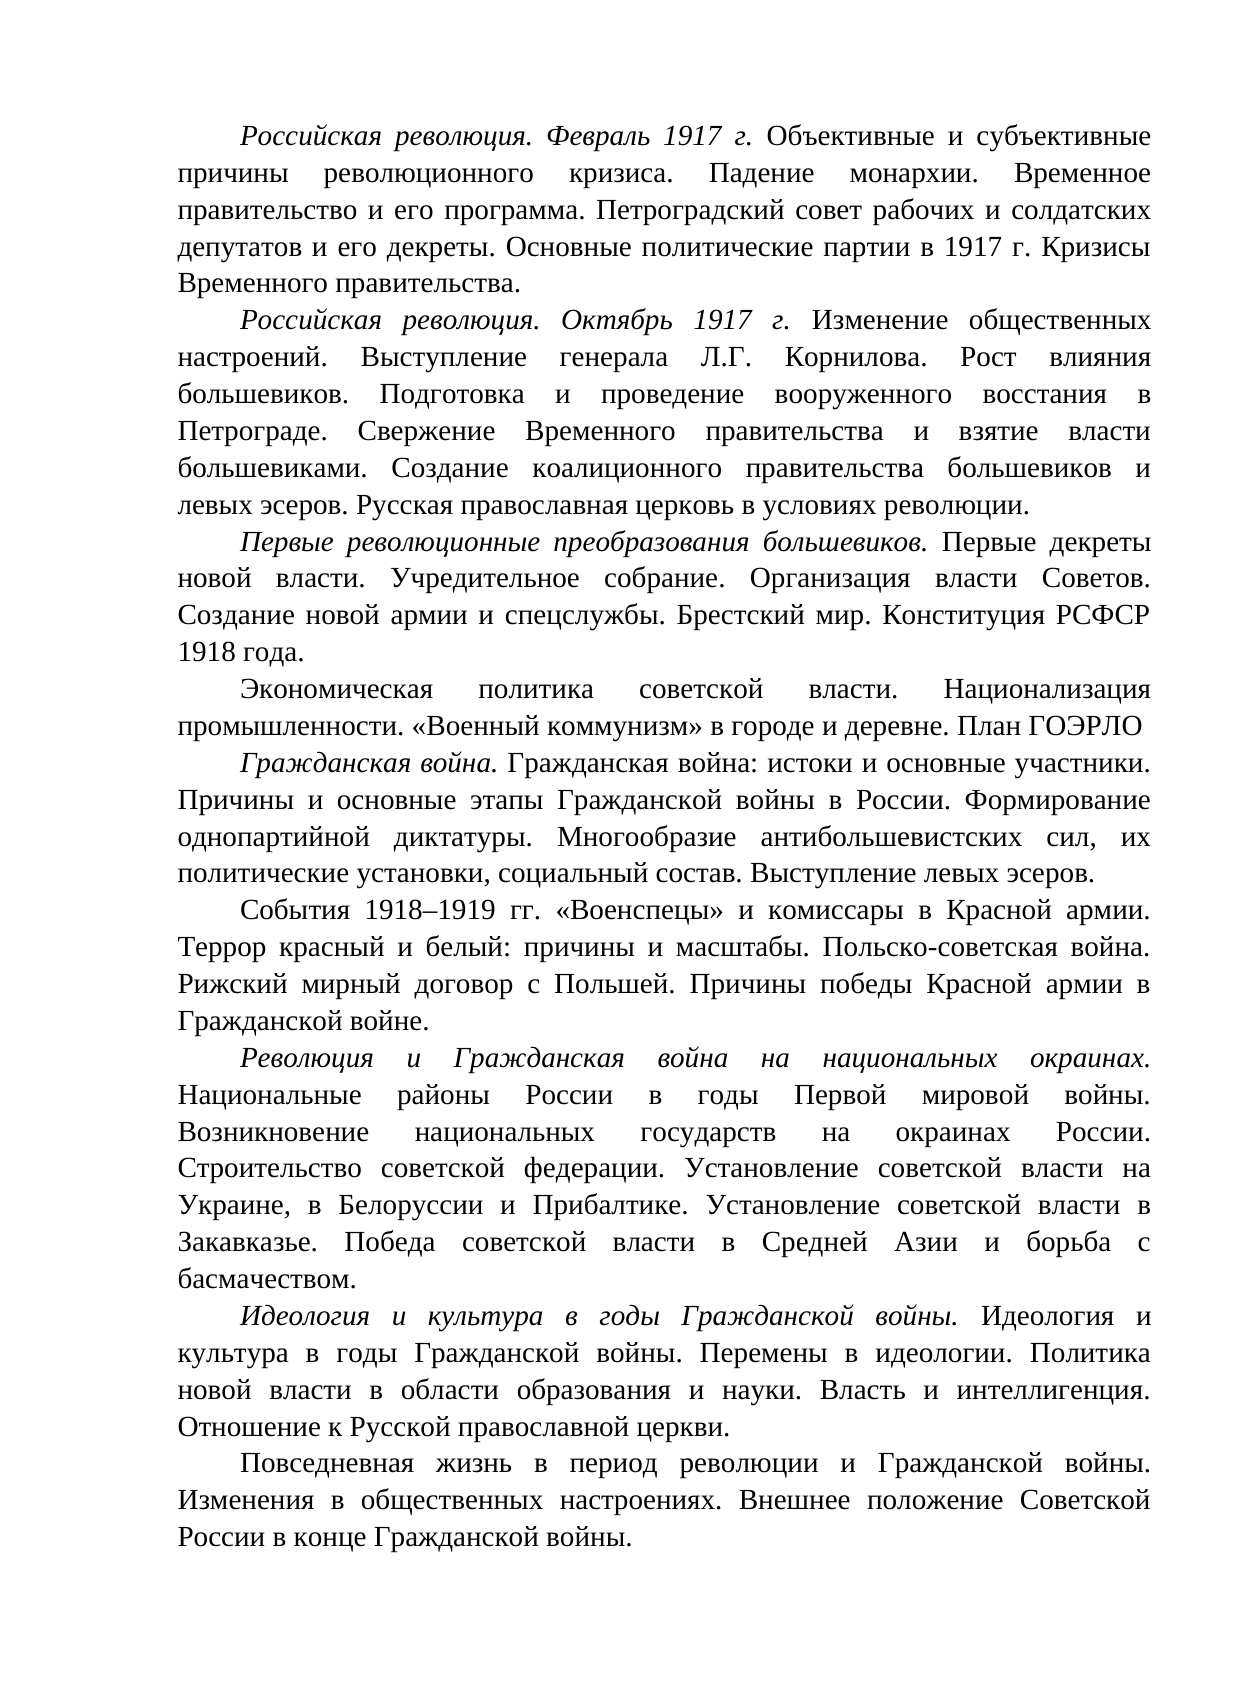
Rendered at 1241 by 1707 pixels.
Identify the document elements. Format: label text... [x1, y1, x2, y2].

text Гражданская война. Гражданская война: истоки и основные участники. Причины и основные этапы Гражданской войны в России. Формирование однопартийной диктатуры. Многообразие антибольшевистских сил, их политические установки, социальный состав. Выступление левых эсеров. [177, 745, 1152, 889]
text Российская революция. Октябрь 1917 г. Изменение общественных настроений. Выступление генерала Л.Г. Корнилова. Рост влияния большевиков. Подготовка и проведение вооруженного восстания в Петрограде. Свержение Временного правительства и взятие власти большевиками. Создание коалиционного правительства большевиков и левых эсеров. Русская православная церковь в условиях революции. [177, 302, 1152, 520]
text Российская революция. Февраль 1917 г. Объективные и субъективные причины революционного кризиса. Падение монархии. Временное правительство и его программа. Петроградский совет рабочих и солдатских депутатов и его декреты. Основные политические партии в 1917 г. Кризисы Временного правительства. [177, 118, 1152, 299]
text Первые революционные преобразования большевиков. Первые декреты новой власти. Учредительное собрание. Организация власти Советов. Создание новой армии и спецслужбы. Брестский мир. Конституция РСФСР 1918 года. [177, 524, 1152, 668]
text События 1918–1919 гг. «Военспецы» и комиссары в Красной армии. Террор красный и белый: причины и масштабы. Польско-советская война. Рижский мирный договор с Польшей. Причины победы Красной армии в Гражданской войне. [177, 892, 1152, 1037]
text Экономическая политика советской власти. Национализация промышленности. «Военный коммунизм» в городе и деревне. План ГОЭРЛО [177, 671, 1152, 742]
text Повседневная жизнь в период революции и Гражданской войны. Изменения в общественных настроениях. Внешнее положение Советской России в конце Гражданской войны. [177, 1446, 1152, 1553]
text Революция и Гражданская война на национальных окраинах. Национальные районы России в годы Первой мировой войны. Возникновение национальных государств на окраинах России. Строительство советской федерации. Установление советской власти на Украине, в Белоруссии и Прибалтике. Установление советской власти в Закавказье. Победа советской власти в Средней Азии и борьба с басмачеством. [177, 1040, 1152, 1295]
text Идеология и культура в годы Гражданской войны. Идеология и культура в годы Гражданской войны. Перемены в идеологии. Политика новой власти в области образования и науки. Власть и интеллигенция. Отношение к Русской православной церкви. [177, 1298, 1152, 1442]
